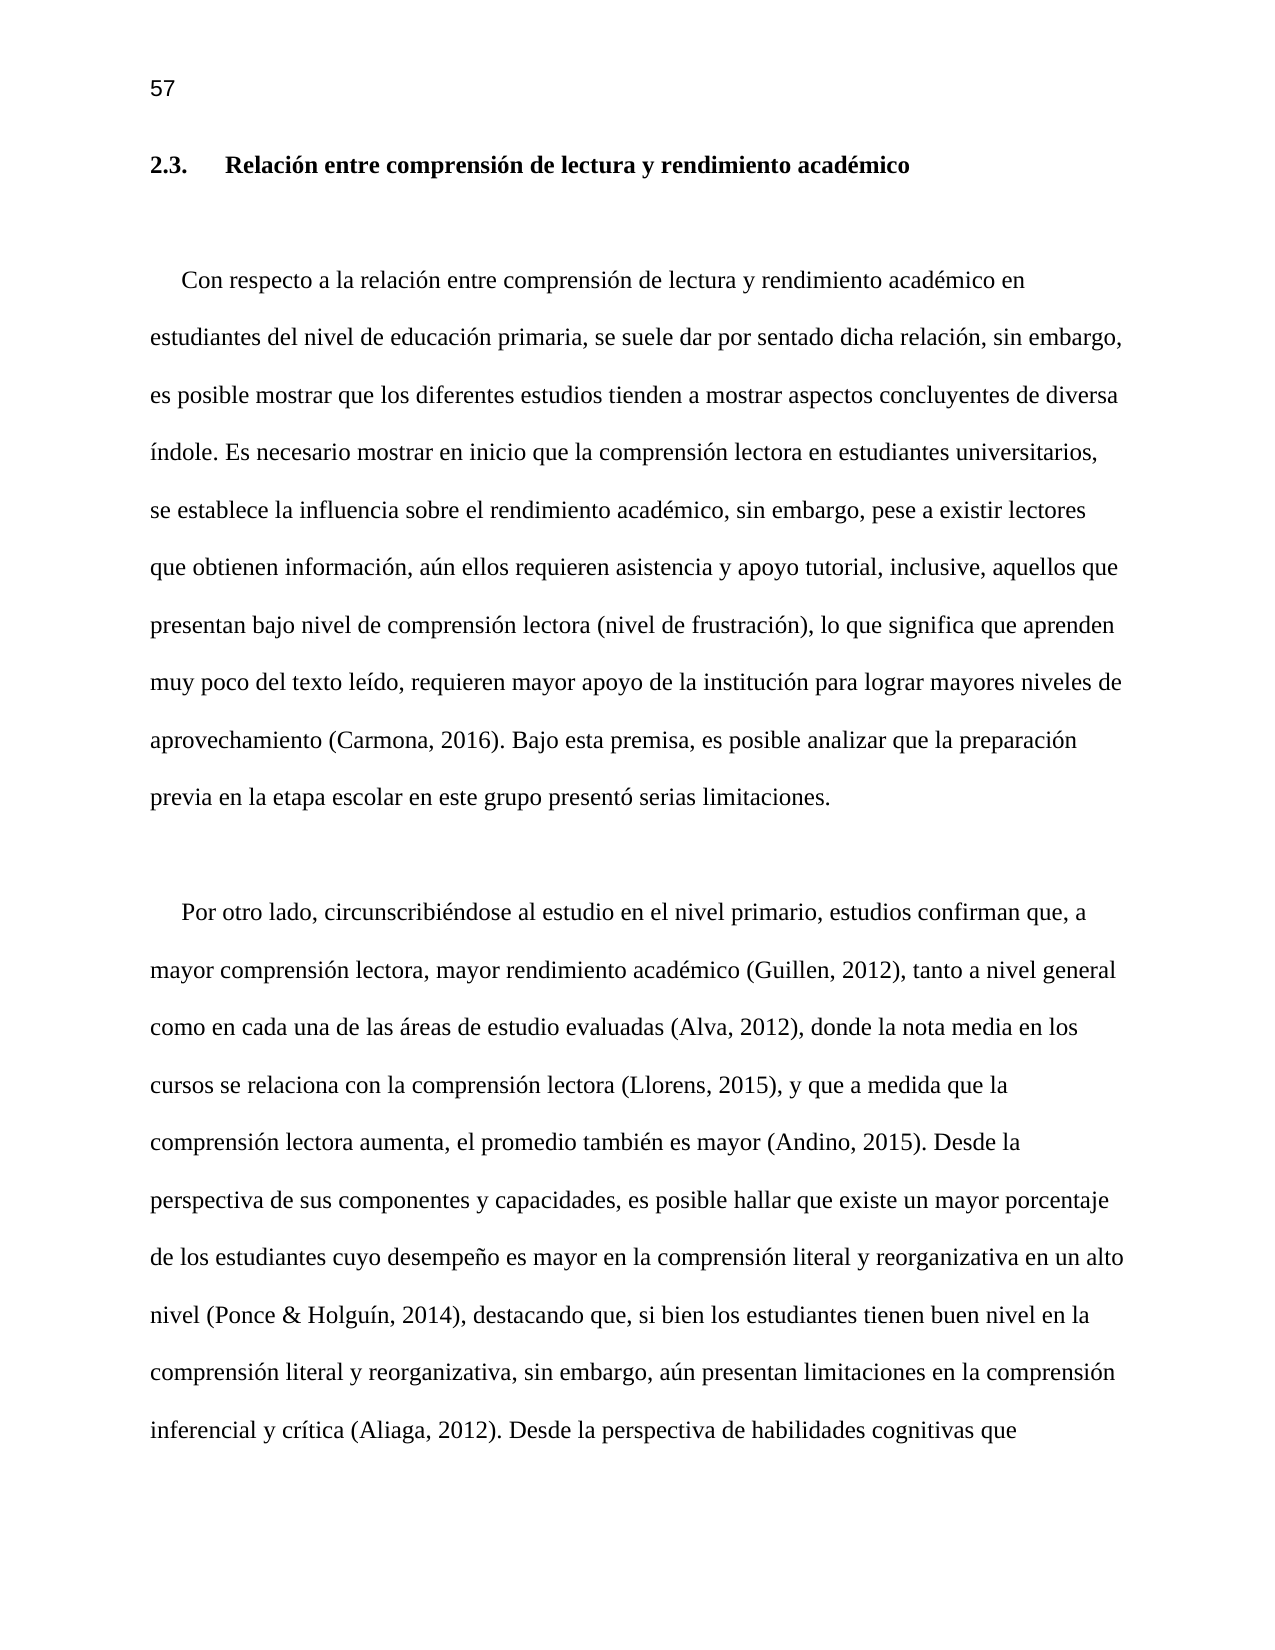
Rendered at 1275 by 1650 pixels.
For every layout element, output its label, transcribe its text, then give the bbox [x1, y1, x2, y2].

subtitle Relación entre comprensión de lectura y rendimiento académico [150, 150, 1125, 179]
text Con respecto a la relación entre comprensión de lectura y rendimiento académico en estudiantes del nivel de educación primaria, se suele dar por sentado dicha relación, sin embargo, es posible mostrar que los diferentes estudios tienden a mostrar aspectos concluyentes de diversa índole. Es necesario mostrar en inicio que la comprensión lectora en estudiantes universitarios, se establece la influencia sobre el rendimiento académico, sin embargo, pese a existir lectores que obtienen información, aún ellos requieren asistencia y apoyo tutorial, inclusive, aquellos que presentan bajo nivel de comprensión lectora (nivel de frustración), lo que significa que aprenden muy poco del texto leído, requieren mayor apoyo de la institución para lograr mayores niveles de aprovechamiento (Carmona, 2016). Bajo esta premisa, es posible analizar que la preparación previa en la etapa escolar en este grupo presentó serias limitaciones. [150, 265, 1125, 811]
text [150, 897, 1125, 1444]
